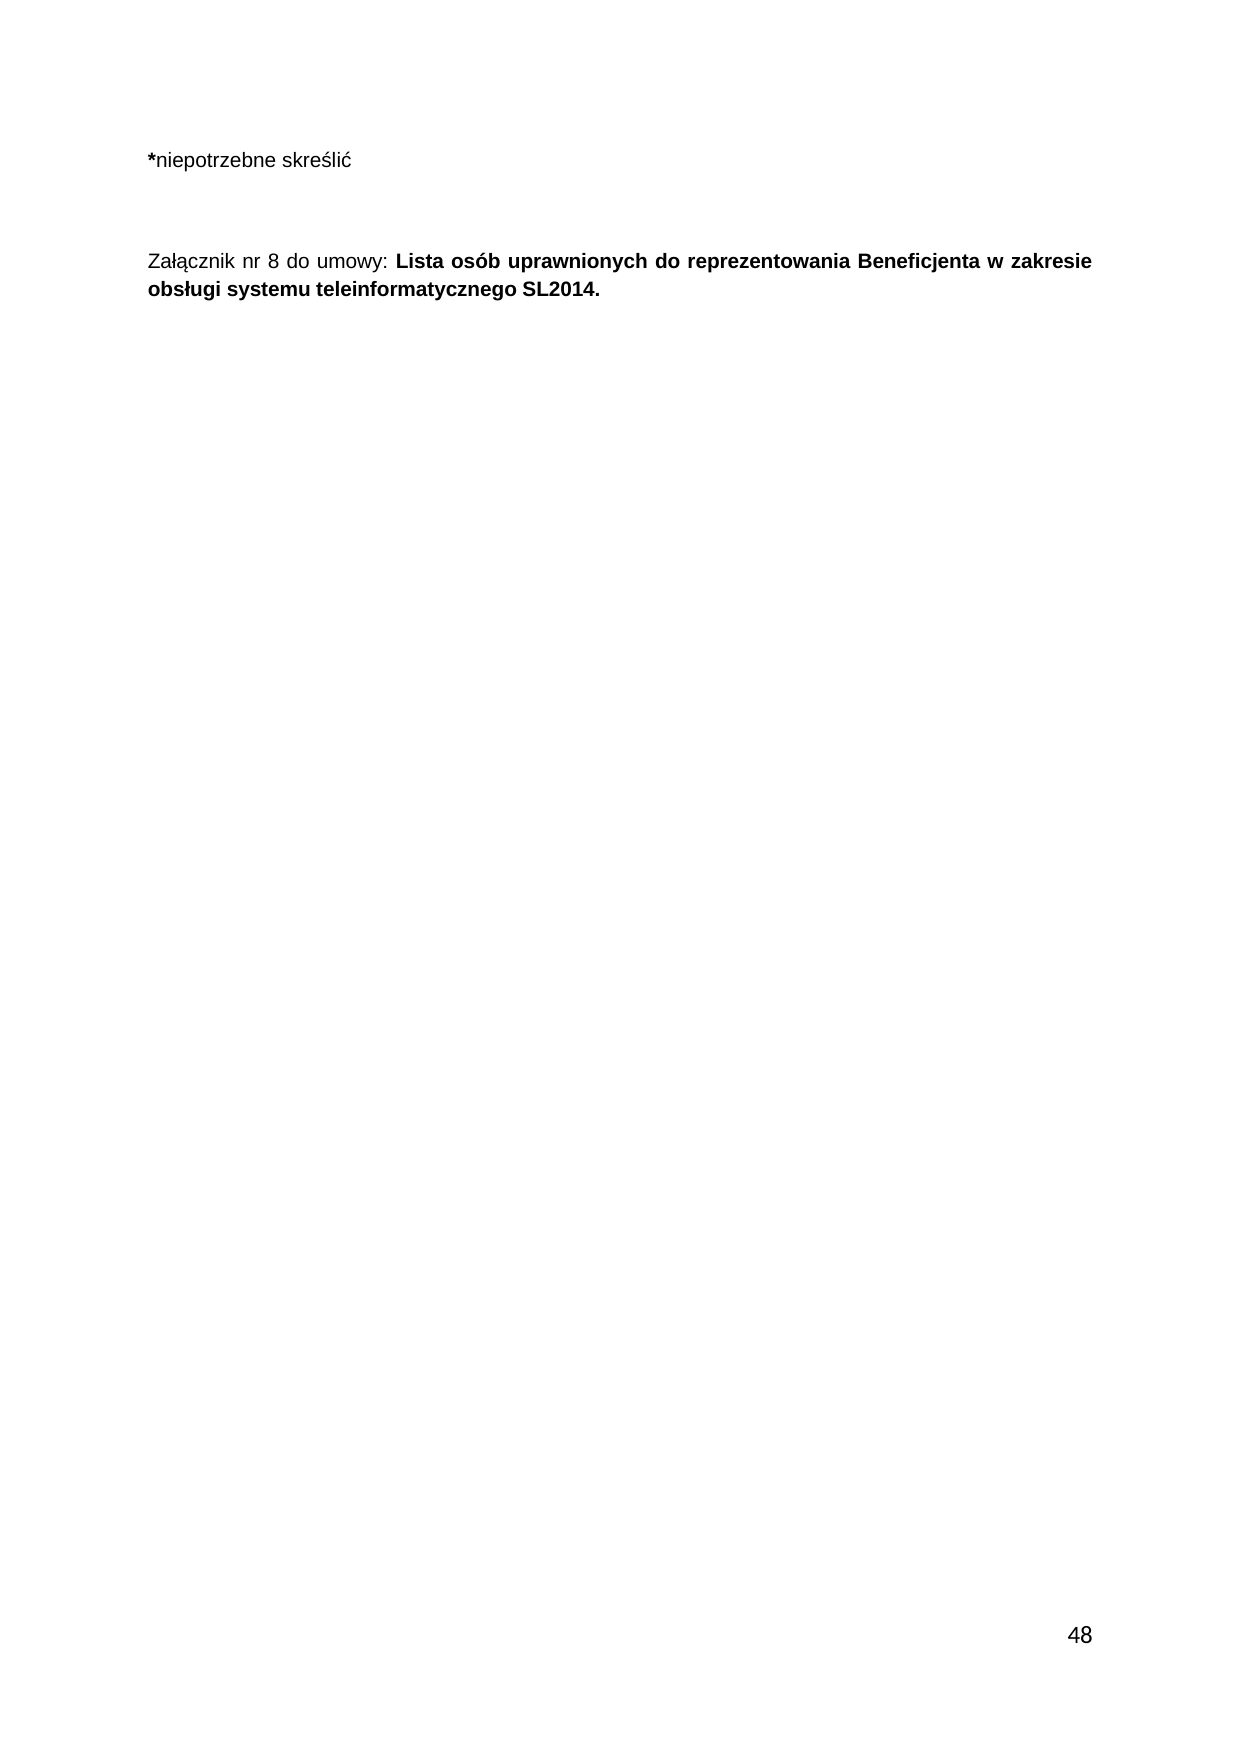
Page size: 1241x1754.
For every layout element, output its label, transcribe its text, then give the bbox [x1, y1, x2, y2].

text *niepotrzebne skreślić [148, 148, 1092, 172]
text Załącznik nr 8 do umowy: Lista osób uprawnionych do reprezentowania Beneficjenta w zakresie obsługi systemu teleinformatycznego SL2014. [148, 249, 1092, 301]
